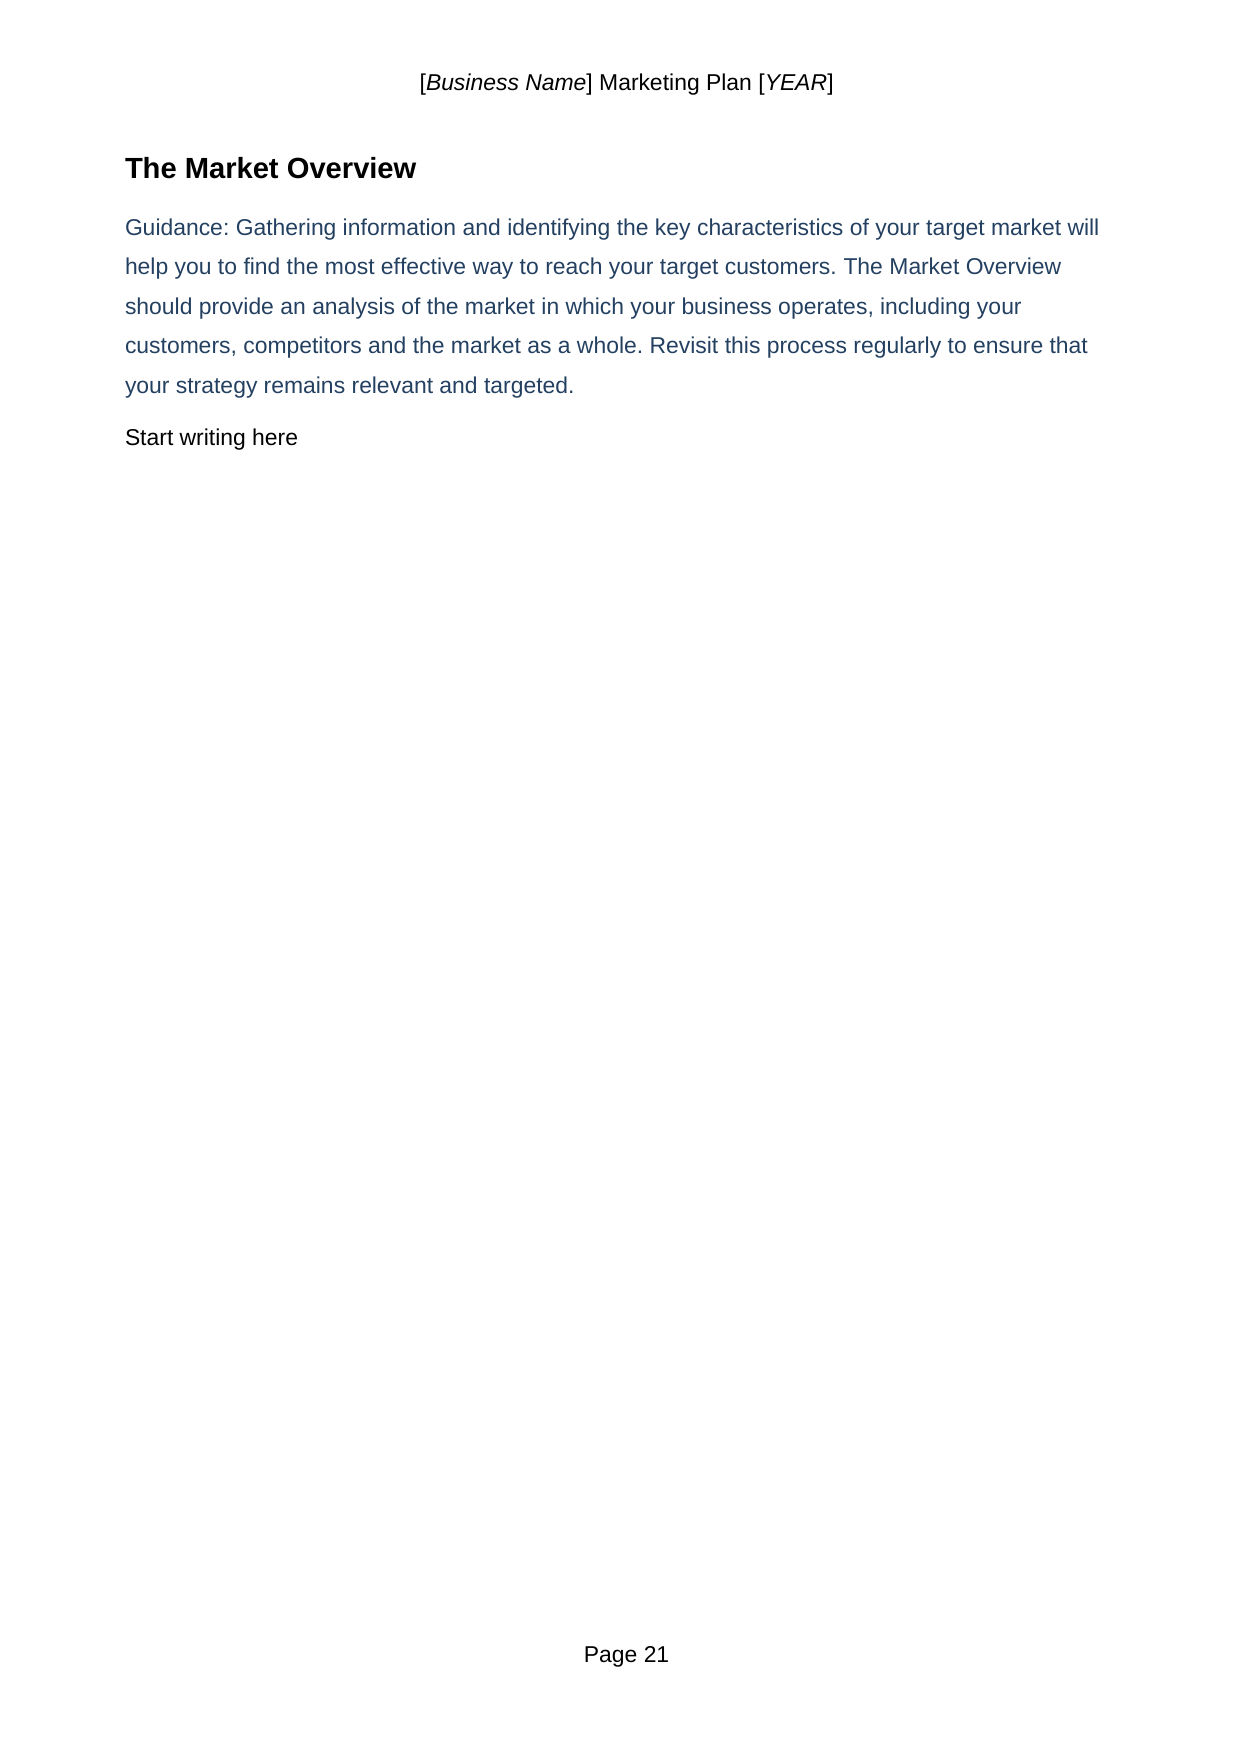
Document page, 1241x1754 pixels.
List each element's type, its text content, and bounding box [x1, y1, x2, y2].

subtitle The Market Overview [125, 151, 1128, 184]
text Start writing here [125, 423, 1128, 450]
text Guidance: Gathering information and identifying the key characteristics of your target market will help you to find the most effective way to reach your target customers. The Market Overview should provide an analysis of the market in which your business operates, including your customers, competitors and the market as a whole. Revisit this process regularly to ensure that your strategy remains relevant and targeted. [125, 214, 1128, 398]
